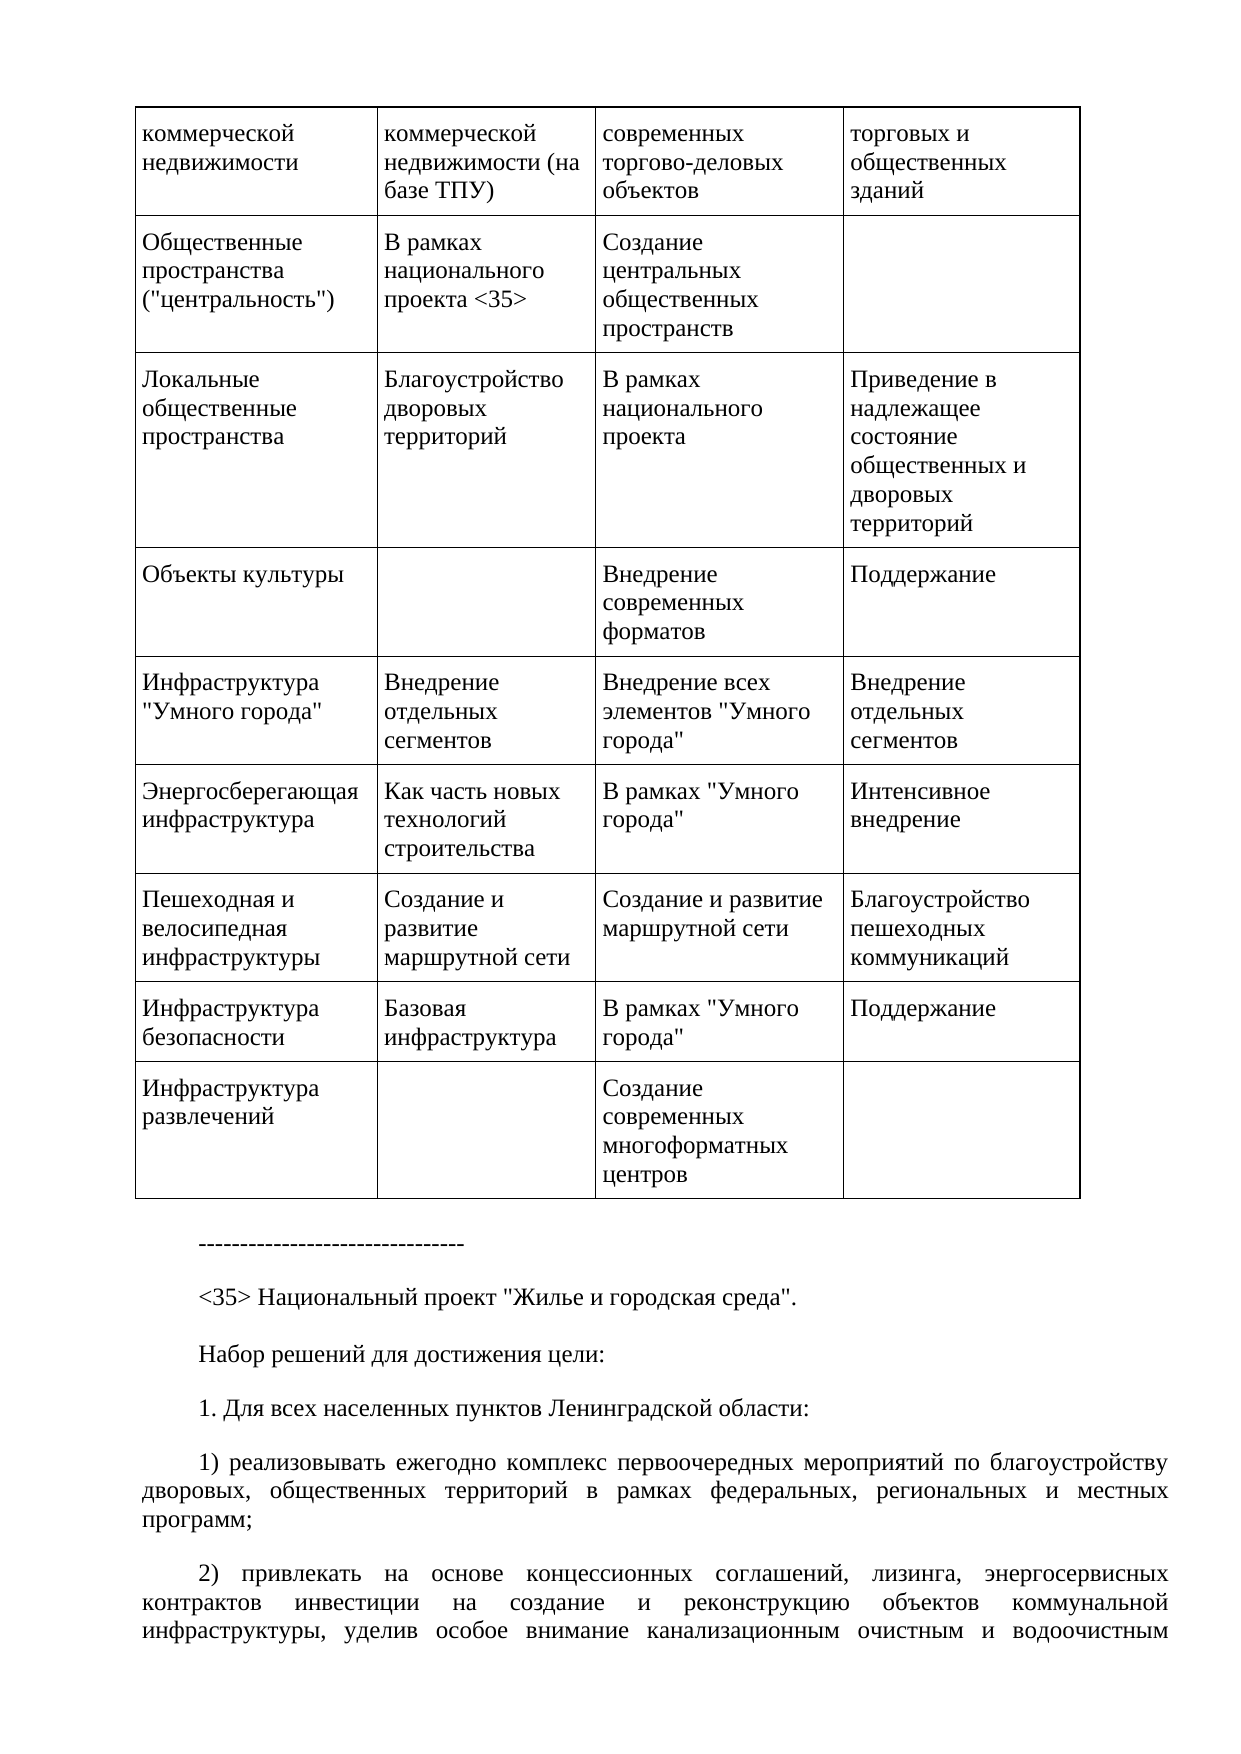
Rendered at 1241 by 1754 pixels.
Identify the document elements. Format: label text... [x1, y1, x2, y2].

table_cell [136, 108, 377, 215]
table_cell Как часть новых технологий строительства [378, 765, 595, 873]
table_cell Внедрение всех элементов "Умного города" [596, 657, 843, 764]
table_cell Локальные общественные пространства [136, 353, 377, 547]
table_cell Создание центральных общественных пространств [596, 216, 843, 352]
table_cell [596, 108, 843, 215]
text 1. Для всех населенных пунктов Ленинградской области: [142, 1393, 1169, 1422]
table_cell Создание современных многоформатных центров [596, 1062, 843, 1198]
table_cell Объекты культуры [136, 548, 377, 656]
table_cell Энергосберегающая инфраструктура [136, 765, 377, 873]
table_cell Создание и развитие маршрутной сети [596, 874, 843, 981]
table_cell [378, 108, 595, 215]
table_cell Базовая инфраструктура [378, 982, 595, 1061]
table_cell [844, 1062, 1079, 1198]
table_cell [844, 108, 1079, 215]
table_cell Инфраструктура безопасности [136, 982, 377, 1061]
text -------------------------------- [142, 1228, 1169, 1257]
table_cell Интенсивное внедрение [844, 765, 1079, 873]
table_cell [844, 216, 1079, 352]
table_cell Внедрение современных форматов [596, 548, 843, 656]
table_cell Создание и развитие маршрутной сети [378, 874, 595, 981]
table_cell В рамках национального проекта <35> [378, 216, 595, 352]
table_cell В рамках "Умного города" [596, 982, 843, 1061]
table_cell Приведение в надлежащее состояние общественных и дворовых территорий [844, 353, 1079, 547]
table_cell В рамках национального проекта [596, 353, 843, 547]
table_cell [378, 548, 595, 656]
table_cell Благоустройство дворовых территорий [378, 353, 595, 547]
table_cell Пешеходная и велосипедная инфраструктуры [136, 874, 377, 981]
table_cell Внедрение отдельных сегментов [844, 657, 1079, 764]
text 1) реализовывать ежегодно комплекс первоочередных мероприятий по благоустройству дворовых, общественных территорий в рамках федеральных, региональных и местных программ; [142, 1447, 1169, 1533]
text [142, 1558, 1169, 1644]
table_cell В рамках "Умного города" [596, 765, 843, 873]
table_cell Поддержание [844, 548, 1079, 656]
table_cell Благоустройство пешеходных коммуникаций [844, 874, 1079, 981]
table_cell Внедрение отдельных сегментов [378, 657, 595, 764]
table_cell Инфраструктура развлечений [136, 1062, 377, 1198]
table_cell [378, 1062, 595, 1198]
text Набор решений для достижения цели: [142, 1339, 1169, 1368]
table_cell Общественные пространства ("центральность") [136, 216, 377, 352]
text <35> Национальный проект "Жилье и городская среда". [142, 1282, 1169, 1311]
table_cell Поддержание [844, 982, 1079, 1061]
table_cell Инфраструктура "Умного города" [136, 657, 377, 764]
